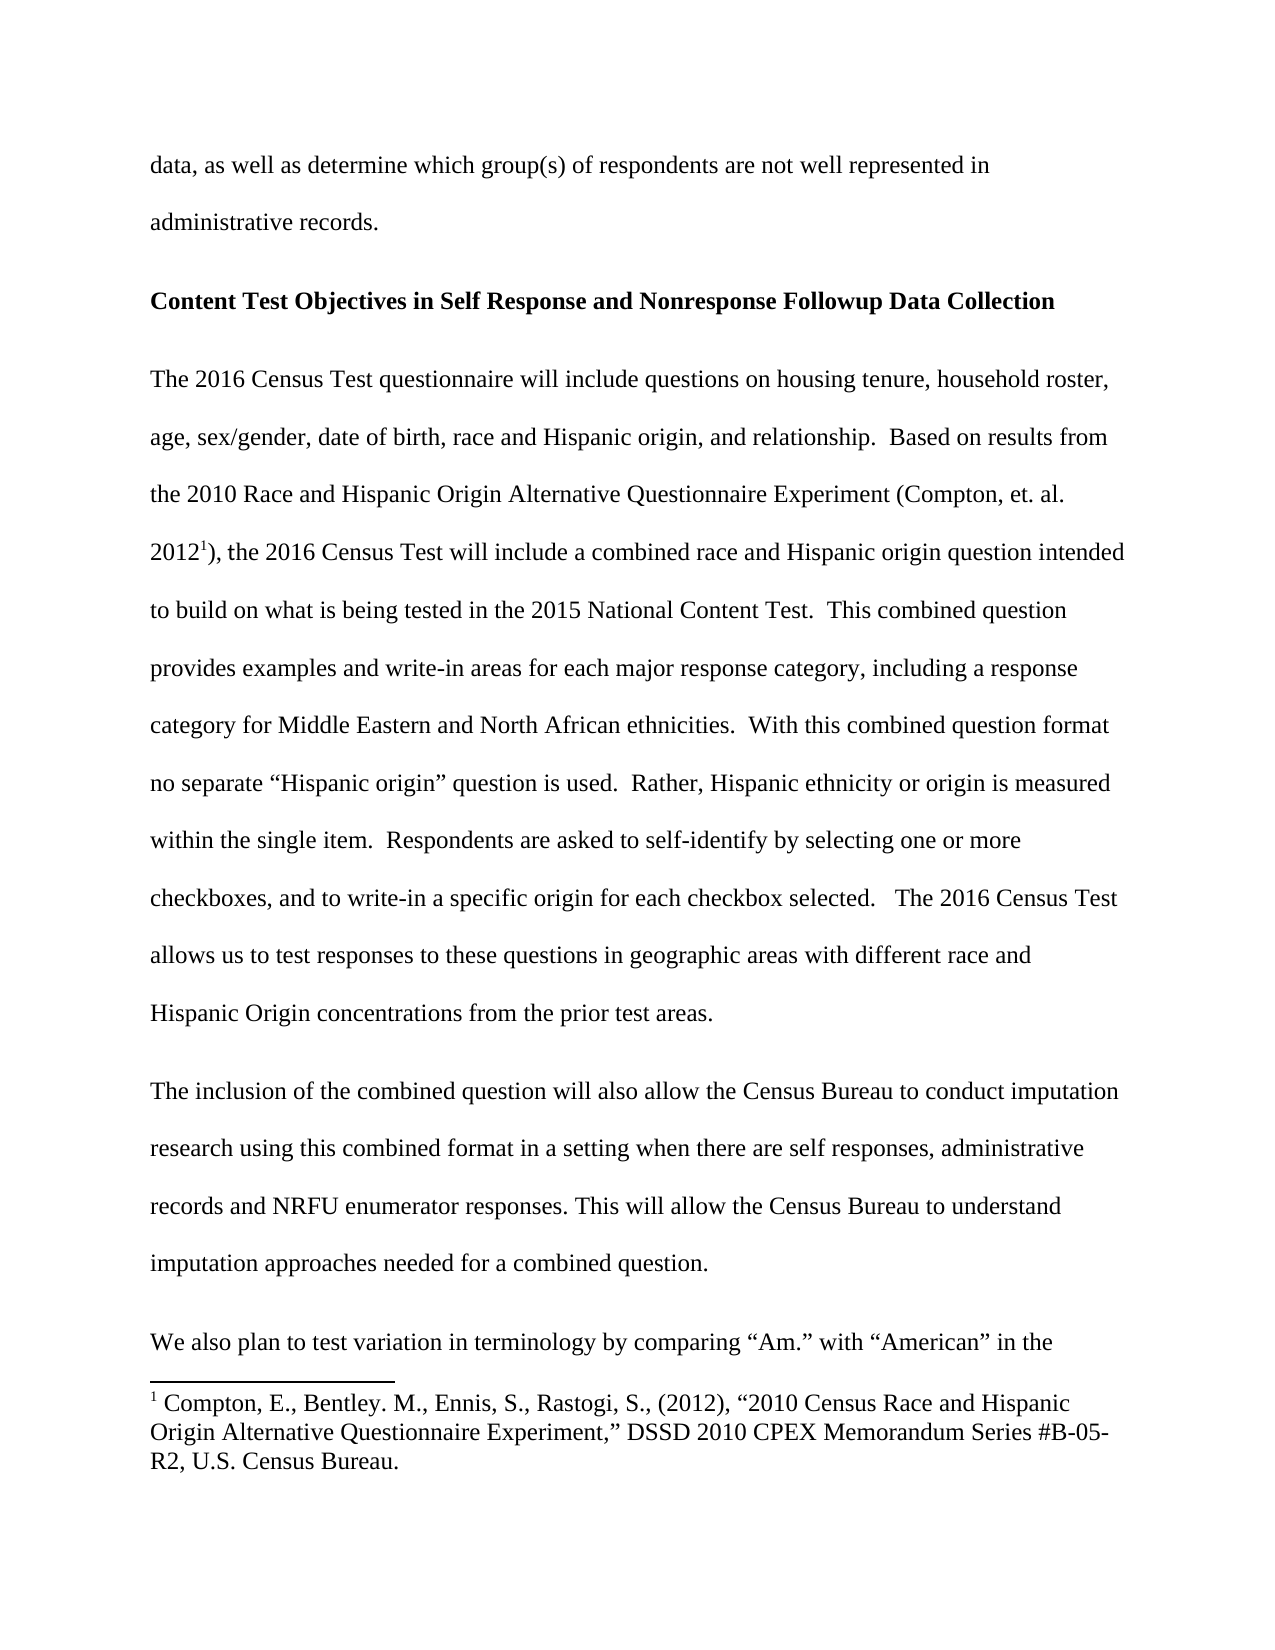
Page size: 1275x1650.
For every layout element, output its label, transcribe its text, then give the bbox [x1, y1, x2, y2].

text The 2016 Census Test questionnaire will include questions on housing tenure, household roster, age, sex/gender, date of birth, race and Hispanic origin, and relationship. Based on results from the 2010 Race and Hispanic Origin Alternative Questionnaire Experiment (Compton, et. al. 2012), the 2016 Census Test will include a combined race and Hispanic origin question intended to build on what is being tested in the 2015 National Content Test. This combined question provides examples and write-in areas for each major response category, including a response category for Middle Eastern and North African ethnicities. With this combined question format no separate “Hispanic origin” question is used. Rather, Hispanic ethnicity or origin is measured within the single item. Respondents are asked to self-identify by selecting one or more checkboxes, and to write-in a specific origin for each checkbox selected. The 2016 Census Test allows us to test responses to these questions in geographic areas with different race and Hispanic Origin concentrations from the prior test areas. [150, 364, 1125, 1026]
text The inclusion of the combined question will also allow the Census Bureau to conduct imputation research using this combined format in a setting when there are self responses, administrative records and NRFU enumerator responses. This will allow the Census Bureau to understand imputation approaches needed for a combined question. [150, 1076, 1125, 1277]
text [150, 150, 1125, 236]
text Content Test Objectives in Self Response and Nonresponse Followup Data Collection [150, 286, 1125, 314]
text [150, 1327, 1125, 1356]
